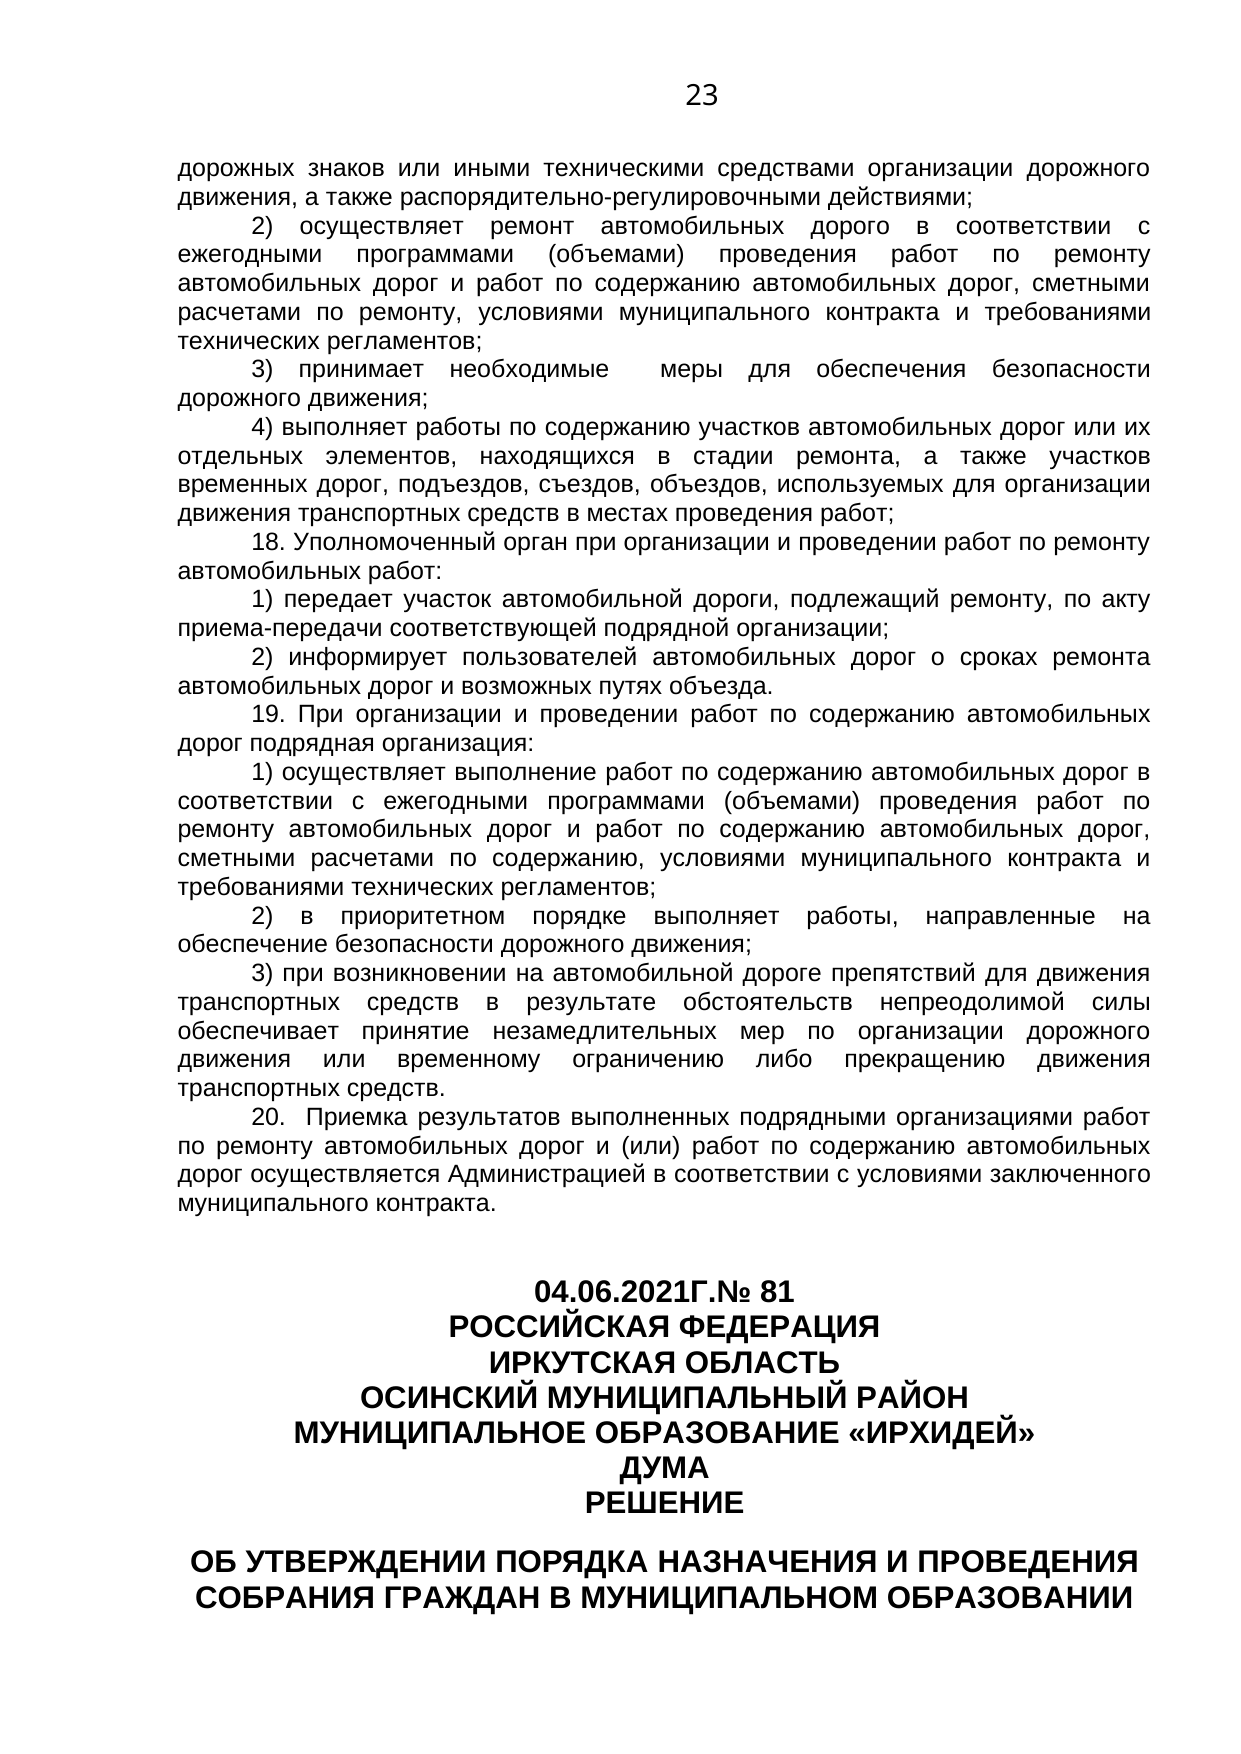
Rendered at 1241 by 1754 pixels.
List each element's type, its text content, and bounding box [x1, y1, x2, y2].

text 19. При организации и проведении работ по содержанию автомобильных дорог подрядная организация: [177, 699, 1152, 757]
text 1) передает участок автомобильной дороги, подлежащий ремонту, по акту приема-передачи соответствующей подрядной организации; [177, 584, 1152, 642]
text 4) выполняет работы по содержанию участков автомобильных дорог или их отдельных элементов, находящихся в стадии ремонта, а также участков временных дорог, подъездов, съездов, объездов, используемых для организации движения транспортных средств в местах проведения работ; [177, 412, 1152, 527]
text МУНИЦИПАЛЬНОЕ ОБРАЗОВАНИЕ «ИРХИДЕЙ» [177, 1415, 1152, 1451]
text 1) осуществляет выполнение работ по содержанию автомобильных дорог в соответствии с ежегодными программами (объемами) проведения работ по ремонту автомобильных дорог и работ по содержанию автомобильных дорог, сметными расчетами по содержанию, условиями муниципального контракта и требованиями технических регламентов; [177, 757, 1152, 901]
text РОССИЙСКАЯ ФЕДЕРАЦИЯ [177, 1310, 1152, 1345]
text 2) информирует пользователей автомобильных дорог о сроках ремонта автомобильных дорог и возможных путях объезда. [177, 642, 1152, 699]
text 2) в приоритетном порядке выполняет работы, направленные на обеспечение безопасности дорожного движения; [177, 901, 1152, 958]
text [177, 153, 1152, 211]
text 2) осуществляет ремонт автомобильных дорого в соответствии с ежегодными программами (объемами) проведения работ по ремонту автомобильных дорог и работ по содержанию автомобильных дорог, сметными расчетами по ремонту, условиями муниципального контракта и требованиями технических регламентов; [177, 211, 1152, 354]
text 04.06.2021Г.№ 81 [177, 1274, 1152, 1310]
text РЕШЕНИЕ [177, 1486, 1152, 1521]
text 20. Приемка результатов выполненных подрядными организациями работ по ремонту автомобильных дорог и (или) работ по содержанию автомобильных дорог осуществляется Администрацией в соответствии с условиями заключенного муниципального контракта. [177, 1102, 1152, 1217]
text 3) принимает необходимые меры для обеспечения безопасности дорожного движения; [177, 354, 1152, 412]
text ДУМА [177, 1451, 1152, 1486]
text ОСИНСКИЙ МУНИЦИПАЛЬНЫЙ РАЙОН [177, 1380, 1152, 1415]
text 18. Уполномоченный орган при организации и проведении работ по ремонту автомобильных работ: [177, 527, 1152, 584]
text ИРКУТСКАЯ ОБЛАСТЬ [177, 1345, 1152, 1380]
text 3) при возникновении на автомобильной дороге препятствий для движения транспортных средств в результате обстоятельств непреодолимой силы обеспечивает принятие незамедлительных мер по организации дорожного движения или временному ограничению либо прекращению движения транспортных средств. [177, 958, 1152, 1102]
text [177, 1544, 1152, 1615]
